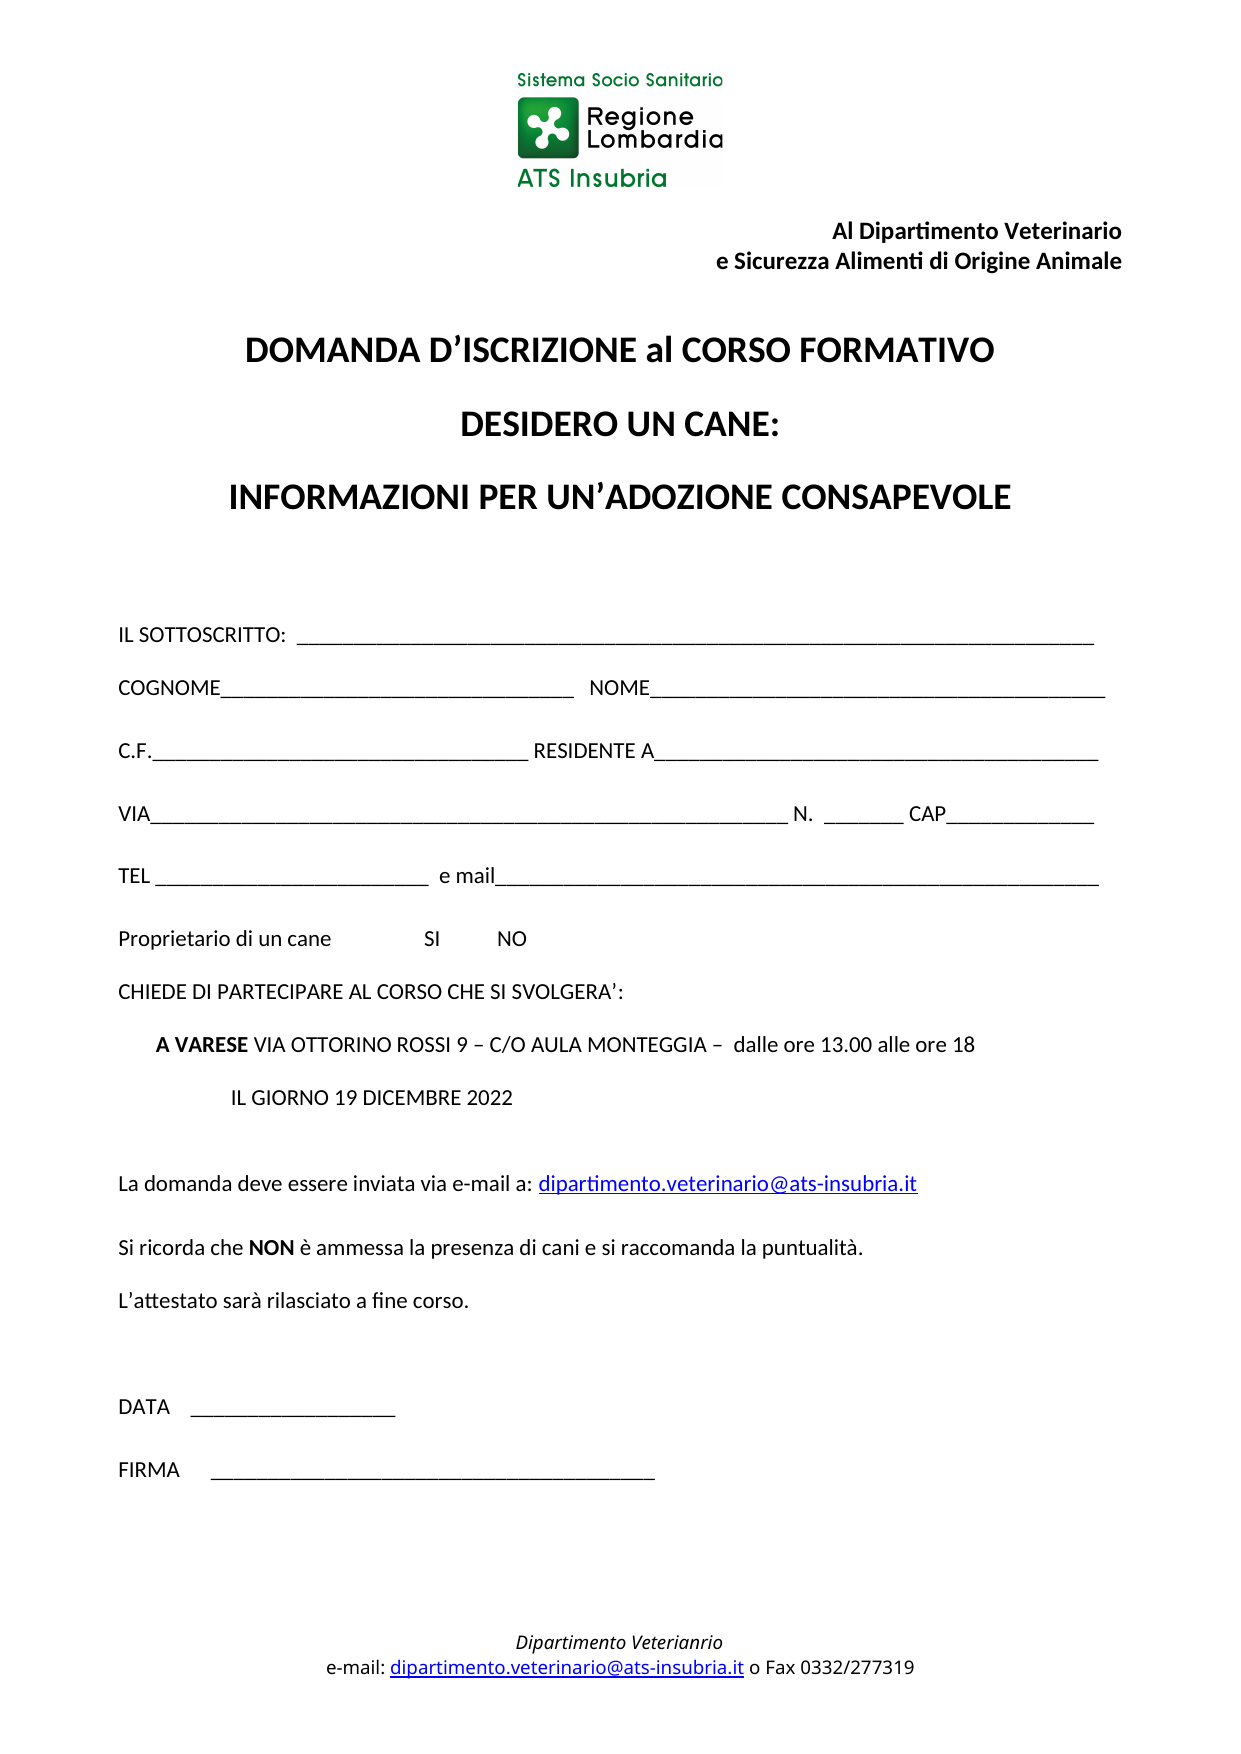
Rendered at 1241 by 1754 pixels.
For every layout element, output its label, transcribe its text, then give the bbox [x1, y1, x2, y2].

picture [517, 73, 723, 187]
text INFORMAZIONI PER UN’ADOZIONE CONSAPEVOLE [118, 473, 1122, 519]
text IL SOTTOSCRITTO: ______________________________________________________________________ [118, 620, 1122, 648]
text DATA __________________ [118, 1392, 1122, 1420]
text e Sicurezza Alimenti di Origine Animale [118, 246, 1122, 276]
text Al Dipartimento Veterinario [118, 215, 1122, 246]
text Si ricorda che NON è ammessa la presenza di cani e si raccomanda la puntualità. [118, 1233, 1122, 1261]
text La domanda deve essere inviata via e-mail a: dipartimento.veterinario@ats-insubria.it [118, 1169, 1122, 1197]
text COGNOME_______________________________ NOME________________________________________ [118, 673, 1122, 701]
text FIRMA _______________________________________ [118, 1455, 1122, 1483]
text C.F._________________________________ RESIDENTE A_______________________________________ [118, 736, 1122, 764]
text CHIEDE DI PARTECIPARE AL CORSO CHE SI SVOLGERA’: [118, 977, 1122, 1006]
text L’attestato sarà rilasciato a fine corso. [118, 1286, 1122, 1314]
text DOMANDA D’ISCRIZIONE al CORSO FORMATIVO [118, 326, 1122, 372]
list IL GIORNO 19 DICEMBRE 2022 [231, 1083, 1122, 1112]
text A VARESE VIA OTTORINO ROSSI 9 – C/O AULA MONTEGGIA – dalle ore 13.00 alle ore 18 [156, 1031, 1122, 1058]
text VIA________________________________________________________ N. _______ CAP_____________ [118, 799, 1122, 827]
text DESIDERO UN CANE: [118, 399, 1122, 445]
text Proprietario di un cane SI NO [118, 924, 1122, 952]
text TEL ________________________ e mail_____________________________________________________ [118, 862, 1122, 890]
